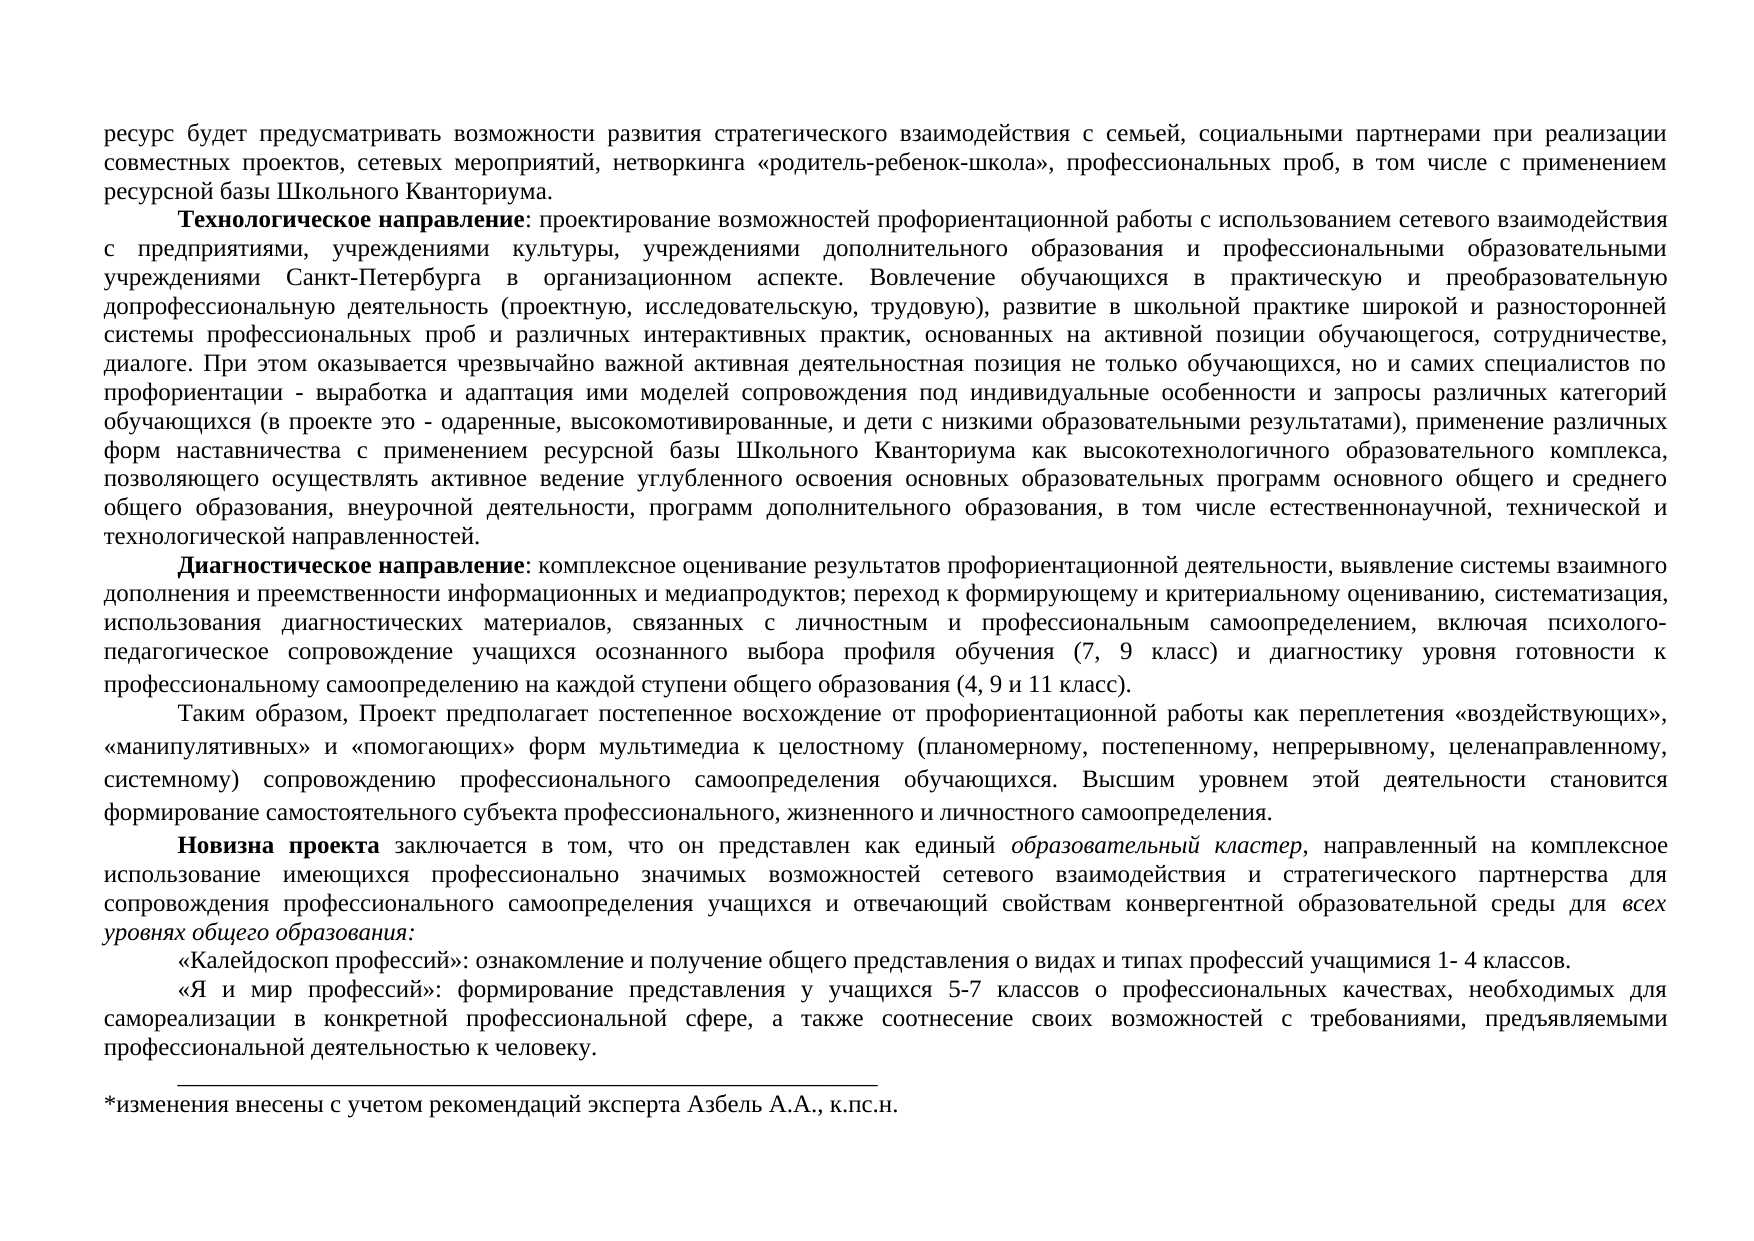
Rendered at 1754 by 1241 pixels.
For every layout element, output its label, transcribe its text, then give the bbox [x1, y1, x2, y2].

text Технологическое направление: проектирование возможностей профориентационной работы с использованием сетевого взаимодействия с предприятиями, учреждениями культуры, учреждениями дополнительного образования и профессиональными образовательными учреждениями Санкт-Петербурга в организационном аспекте. Вовлечение обучающихся в практическую и преобразовательную допрофессиональную деятельность (проектную, исследовательскую, трудовую), развитие в школьной практике широкой и разносторонней системы профессиональных проб и различных интерактивных практик, основанных на активной позиции обучающегося, сотрудничестве, диалоге. При этом оказывается чрезвычайно важной активная деятельностная позиция не только обучающихся, но и самих специалистов по профориентации - выработка и адаптация ими моделей сопровождения под индивидуальные особенности и запросы различных категорий обучающихся (в проекте это - одаренные, высокомотивированные, и дети с низкими образовательными результатами), применение различных форм наставничества с применением ресурсной базы Школьного Кванториума как высокотехнологичного образовательного комплекса, позволяющего осуществлять активное ведение углубленного освоения основных образовательных программ основного общего и среднего общего образования, внеурочной деятельности, программ дополнительного образования, в том числе естественнонаучной, технической и технологической направленностей. [103, 204, 1668, 550]
list ________________________________________________________ [103, 1060, 1668, 1089]
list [103, 118, 1668, 204]
list «Я и мир профессий»: формирование представления у учащихся 5-7 классов о профессиональных качествах, необходимых для самореализации в конкретной профессиональной сфере, а также соотнесение своих возможностей с требованиями, предъявляемыми профессиональной деятельностью к человеку. [103, 974, 1668, 1060]
list Диагностическое направление: комплексное оценивание результатов профориентационной деятельности, выявление системы взаимного дополнения и преемственности информационных и медиапродуктов; переход к формирующему и критериальному оцениванию, систематизация, использования диагностических материалов, связанных с личностным и профессиональным самоопределением, включая психолого-педагогическое сопровождение учащихся осознанного выбора профиля обучения (7, 9 класс) и диагностику уровня готовности к профессиональному самоопределению на каждой ступени общего образования (4, 9 и 11 класс). [103, 550, 1668, 698]
list Новизна проекта заключается в том, что он представлен как единый образовательный кластер, направленный на комплексное использование имеющихся профессионально значимых возможностей сетевого взаимодействия и стратегического партнерства для сопровождения профессионального самоопределения учащихся и отвечающий свойствам конвергентной образовательной среды для всех уровнях общего образования: [103, 830, 1668, 945]
text *изменения внесены с учетом рекомендаций эксперта Азбель А.А., к.пс.н. [103, 1089, 1668, 1118]
list «Калейдоскоп профессий»: ознакомление и получение общего представления о видах и типах профессий учащимися 1- 4 классов. [103, 945, 1668, 974]
text Таким образом, Проект предполагает постепенное восхождение от профориентационной работы как переплетения «воздействующих», «манипулятивных» и «помогающих» форм мультимедиа к целостному (планомерному, постепенному, непрерывному, целенаправленному, системному) сопровождению профессионального самоопределения обучающихся. Высшим уровнем этой деятельности становится формирование самостоятельного субъекта профессионального, жизненного и личностного самоопределения. [103, 698, 1668, 826]
